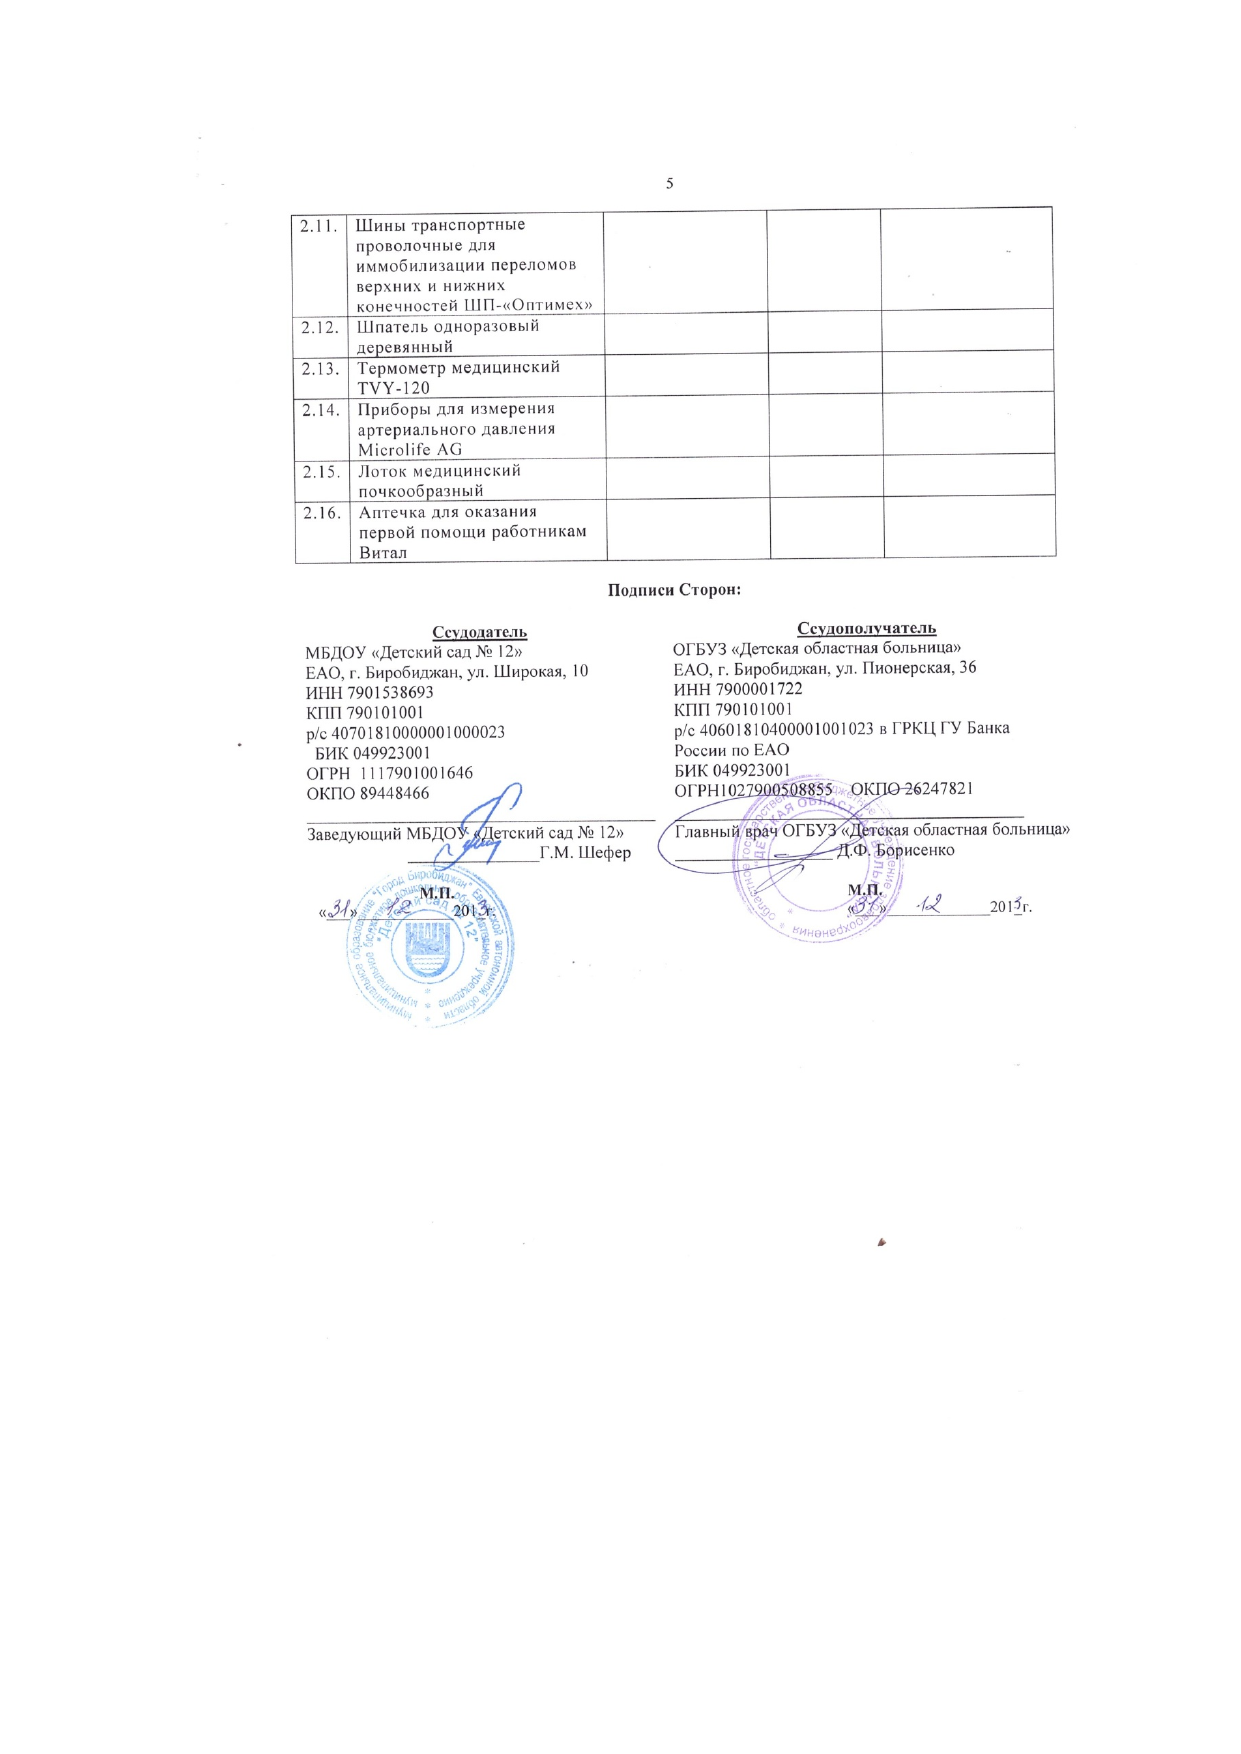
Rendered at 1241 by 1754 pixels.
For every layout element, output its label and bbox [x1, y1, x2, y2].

picture [177, 118, 1152, 1458]
